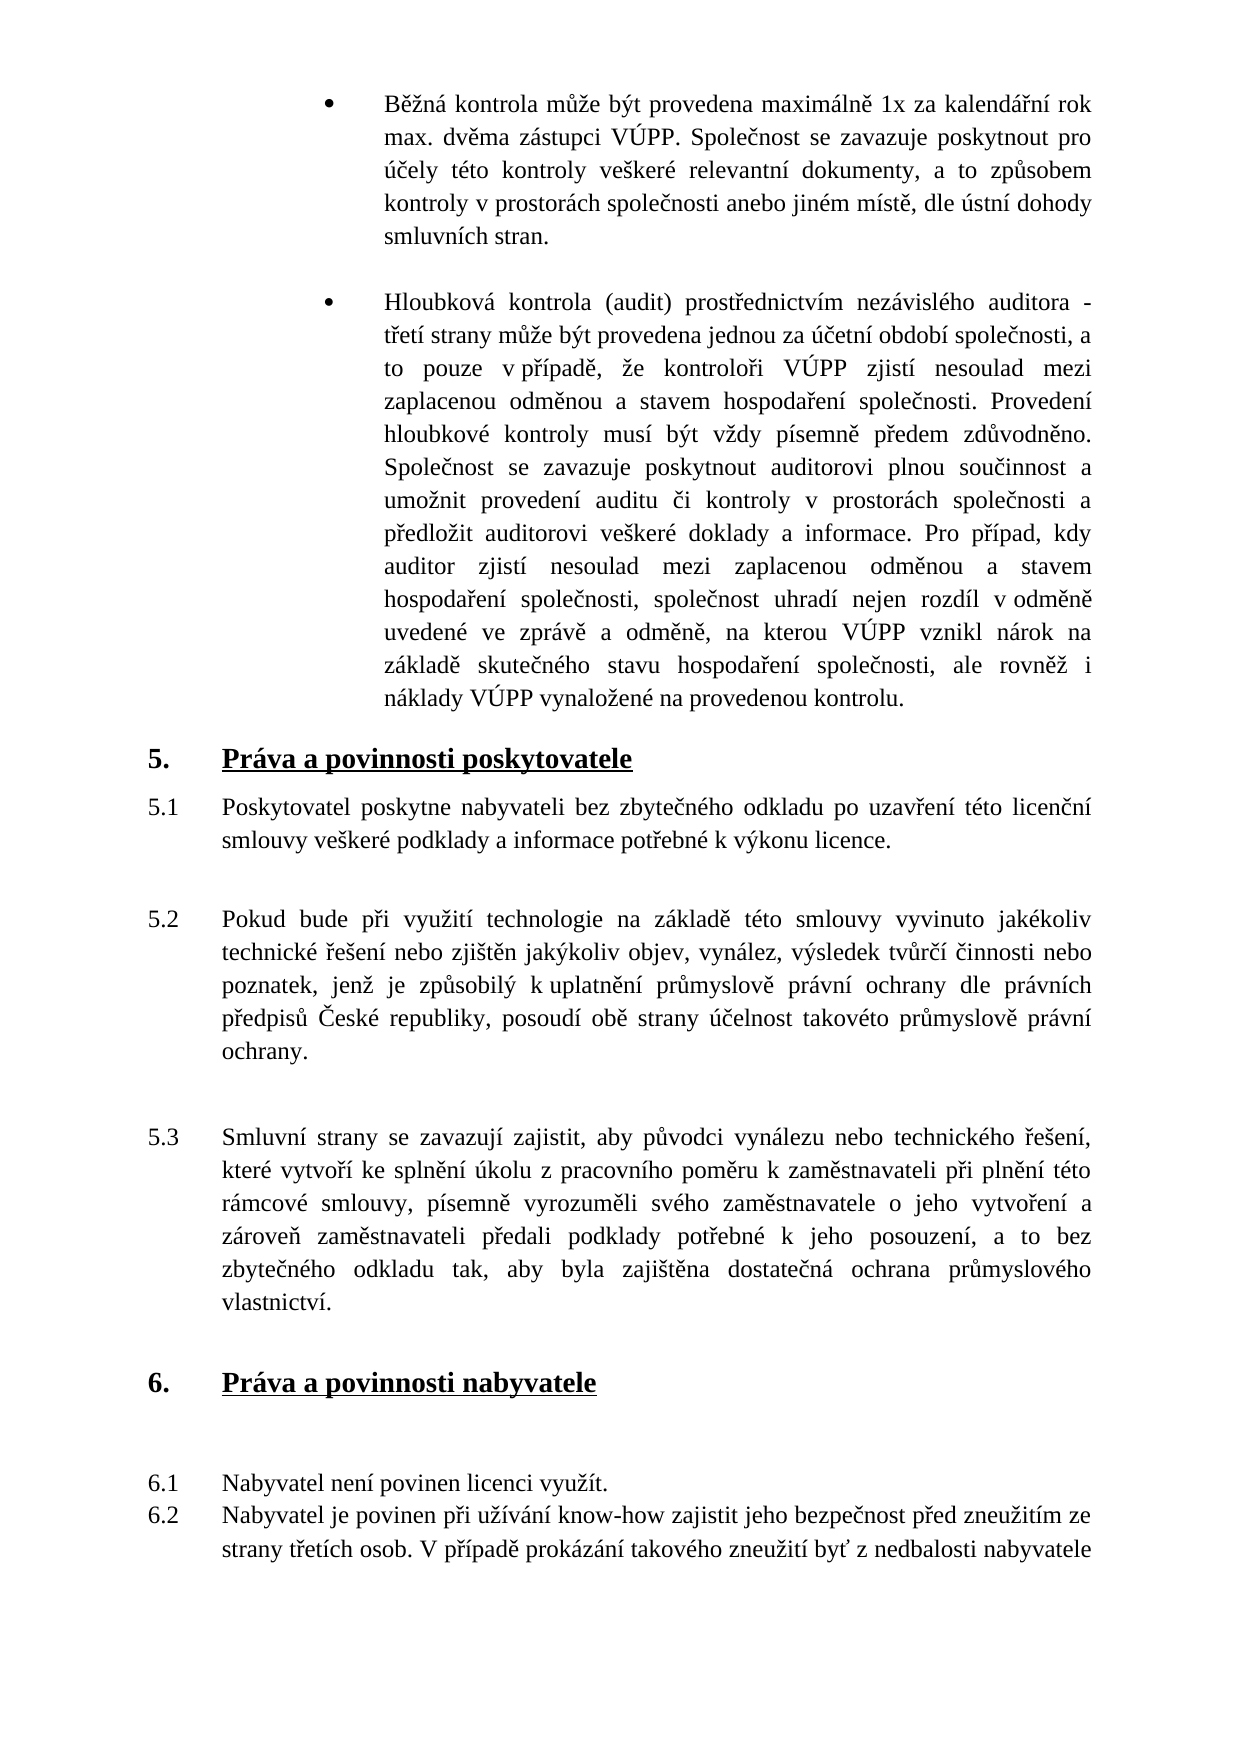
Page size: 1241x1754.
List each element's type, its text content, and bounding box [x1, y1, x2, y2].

list Poskytovatel poskytne nabyvateli bez zbytečného odkladu po uzavření této licenční smlouvy veškeré podklady a informace potřebné k výkonu licence. [148, 792, 1092, 854]
list Hloubková kontrola (audit) prostřednictvím nezávislého auditora - třetí strany může být provedena jednou za účetní období společnosti, a to pouze v případě, že kontroloři VÚPP zjistí nesoulad mezi zaplacenou odměnou a stavem hospodaření společnosti. Provedení hloubkové kontroly musí být vždy písemně předem zdůvodněno. Společnost se zavazuje poskytnout auditorovi plnou součinnost a umožnit provedení auditu či kontroly v prostorách společnosti a předložit auditorovi veškeré doklady a informace. Pro případ, kdy auditor zjistí nesoulad mezi zaplacenou odměnou a stavem hospodaření společnosti, společnost uhradí nejen rozdíl v odměně uvedené ve zprávě a odměně, na kterou VÚPP vznikl nárok na základě skutečného stavu hospodaření společnosti, ale rovněž i náklady VÚPP vynaložené na provedenou kontrolu. [325, 287, 1092, 712]
list Práva a povinnosti nabyvatele [148, 1366, 1092, 1399]
list Pokud bude při využití technologie na základě této smlouvy vyvinuto jakékoliv technické řešení nebo zjištěn jakýkoliv objev, vynález, výsledek tvůrčí činnosti nebo poznatek, jenž je způsobilý k uplatnění průmyslově právní ochrany dle právních předpisů České republiky, posoudí obě strany účelnost takovéto průmyslově právní ochrany. [148, 904, 1092, 1064]
list Nabyvatel není povinen licenci využít. [148, 1468, 1092, 1496]
list Práva a povinnosti poskytovatele [148, 741, 1092, 774]
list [148, 1501, 1092, 1562]
list Běžná kontrola může být provedena maximálně 1x za kalendářní rok max. dvěma zástupci VÚPP. Společnost se zavazuje poskytnout pro účely této kontroly veškeré relevantní dokumenty, a to způsobem kontroly v prostorách společnosti anebo jiném místě, dle ústní dohody smluvních stran. [325, 89, 1092, 249]
list Smluvní strany se zavazují zajistit, aby původci vynálezu nebo technického řešení, které vytvoří ke splnění úkolu z pracovního poměru k zaměstnavateli při plnění této rámcové smlouvy, písemně vyrozuměli svého zaměstnavatele o jeho vytvoření a zároveň zaměstnavateli předali podklady potřebné k jeho posouzení, a to bez zbytečného odkladu tak, aby byla zajištěna dostatečná ochrana průmyslového vlastnictví. [148, 1122, 1092, 1316]
